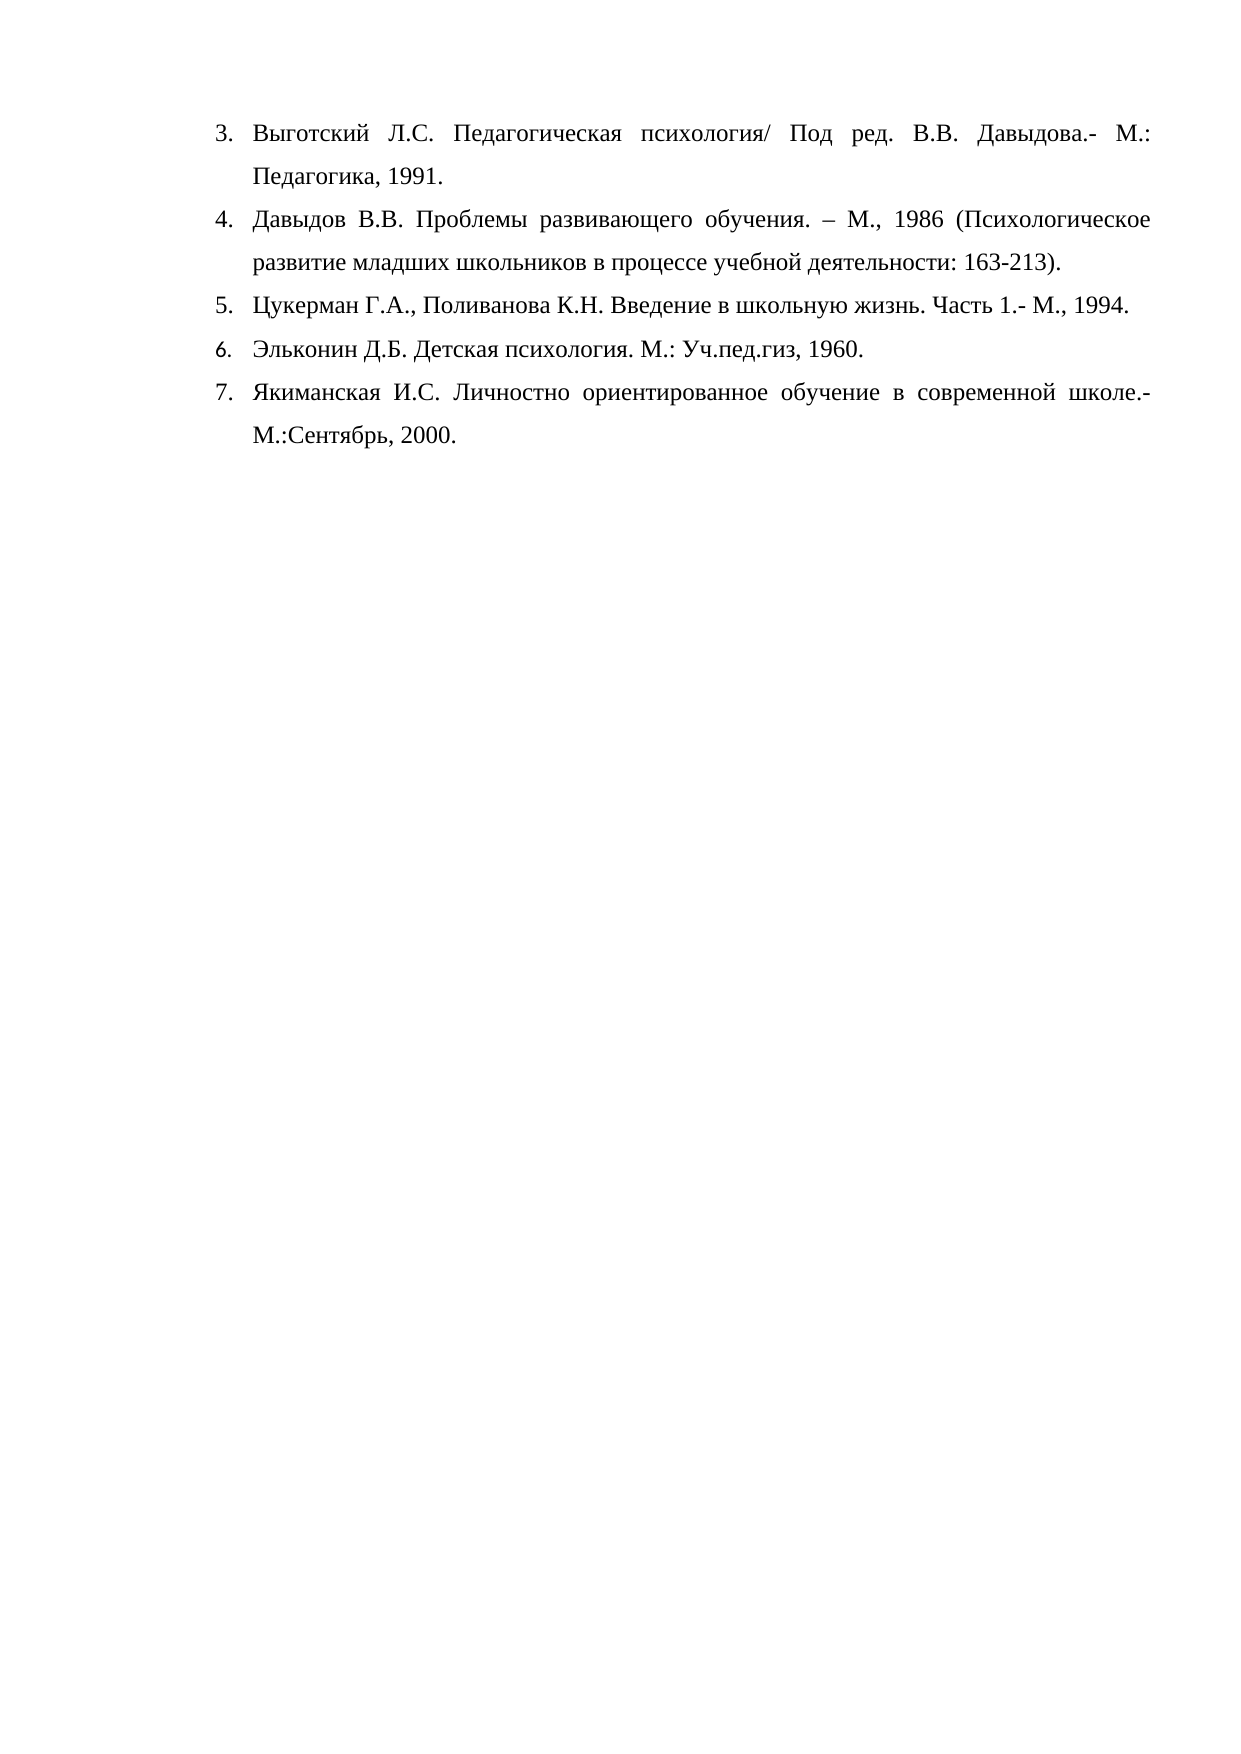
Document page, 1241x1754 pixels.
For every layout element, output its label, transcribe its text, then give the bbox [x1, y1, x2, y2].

list Цукерман Г.А., Поливанова К.Н. Введение в школьную жизнь. Часть 1.- М., 1994. [215, 291, 1152, 319]
list Якиманская И.С. Личностно ориентированное обучение в современной школе.- М.:Сентябрь, 2000. [215, 377, 1152, 449]
list Выготский Л.С. Педагогическая психология/ Под ред. В.В. Давыдова.- М.: Педагогика, 1991. [215, 118, 1152, 190]
list Эльконин Д.Б. Детская психология. М.: Уч.пед.гиз, 1960. [215, 334, 1152, 363]
list Давыдов В.В. Проблемы развивающего обучения. – М., 1986 (Психологическое развитие младших школьников в процессе учебной деятельности: 163-213). [215, 204, 1152, 276]
